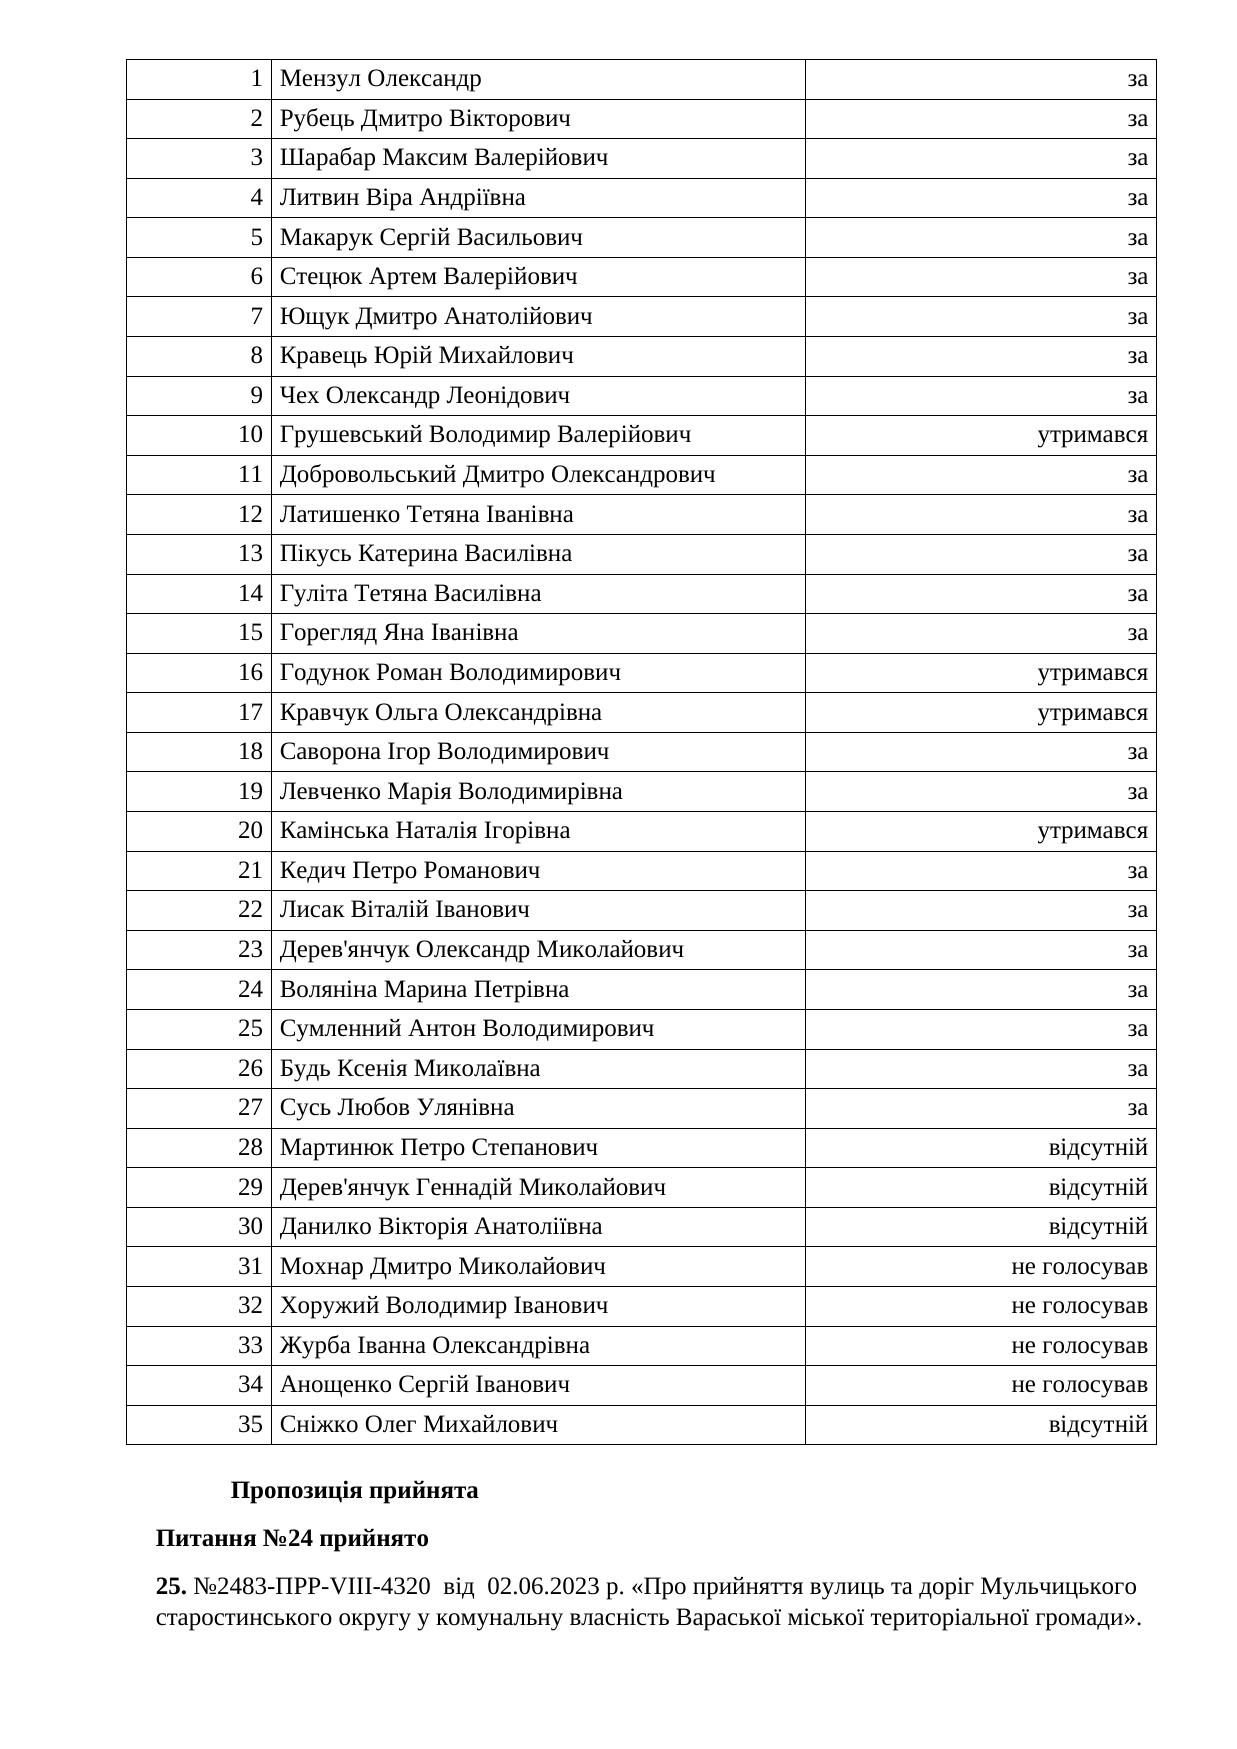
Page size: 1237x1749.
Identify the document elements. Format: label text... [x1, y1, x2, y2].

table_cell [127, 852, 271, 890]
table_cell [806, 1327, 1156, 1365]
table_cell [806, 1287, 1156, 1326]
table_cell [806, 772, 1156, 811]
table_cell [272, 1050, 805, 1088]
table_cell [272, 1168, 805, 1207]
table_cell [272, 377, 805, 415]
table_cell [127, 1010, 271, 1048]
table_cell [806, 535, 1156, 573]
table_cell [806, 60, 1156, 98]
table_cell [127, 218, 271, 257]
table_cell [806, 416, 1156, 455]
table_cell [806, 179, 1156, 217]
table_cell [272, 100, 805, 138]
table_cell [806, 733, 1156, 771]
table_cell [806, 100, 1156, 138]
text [156, 1571, 1148, 1631]
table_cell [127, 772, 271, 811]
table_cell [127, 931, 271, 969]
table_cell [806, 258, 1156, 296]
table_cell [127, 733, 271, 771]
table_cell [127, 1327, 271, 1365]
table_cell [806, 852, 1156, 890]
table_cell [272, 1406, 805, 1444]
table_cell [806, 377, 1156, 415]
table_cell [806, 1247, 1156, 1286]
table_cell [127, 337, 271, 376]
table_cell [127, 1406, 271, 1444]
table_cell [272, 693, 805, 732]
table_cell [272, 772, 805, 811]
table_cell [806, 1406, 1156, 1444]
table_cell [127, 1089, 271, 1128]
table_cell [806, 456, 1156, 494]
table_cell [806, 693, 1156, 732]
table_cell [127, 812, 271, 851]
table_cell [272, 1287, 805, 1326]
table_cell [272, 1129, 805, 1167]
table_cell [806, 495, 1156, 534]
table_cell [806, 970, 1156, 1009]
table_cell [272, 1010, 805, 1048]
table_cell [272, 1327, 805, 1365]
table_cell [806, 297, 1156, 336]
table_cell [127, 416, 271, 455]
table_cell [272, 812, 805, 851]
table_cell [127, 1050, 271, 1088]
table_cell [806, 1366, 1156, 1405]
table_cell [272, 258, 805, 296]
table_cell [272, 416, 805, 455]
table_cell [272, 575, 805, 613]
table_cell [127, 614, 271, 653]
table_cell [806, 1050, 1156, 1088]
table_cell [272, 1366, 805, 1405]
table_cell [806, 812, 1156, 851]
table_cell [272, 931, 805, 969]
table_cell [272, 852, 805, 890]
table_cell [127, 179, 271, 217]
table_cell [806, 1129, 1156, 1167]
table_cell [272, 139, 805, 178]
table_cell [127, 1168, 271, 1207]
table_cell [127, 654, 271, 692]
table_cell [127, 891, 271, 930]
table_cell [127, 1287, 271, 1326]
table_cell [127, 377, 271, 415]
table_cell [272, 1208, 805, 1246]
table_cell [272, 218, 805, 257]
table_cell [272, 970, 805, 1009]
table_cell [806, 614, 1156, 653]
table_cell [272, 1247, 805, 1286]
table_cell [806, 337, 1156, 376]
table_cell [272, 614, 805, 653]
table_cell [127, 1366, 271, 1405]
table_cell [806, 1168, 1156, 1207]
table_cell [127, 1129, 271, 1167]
text Питання №24 прийнято [156, 1523, 1148, 1552]
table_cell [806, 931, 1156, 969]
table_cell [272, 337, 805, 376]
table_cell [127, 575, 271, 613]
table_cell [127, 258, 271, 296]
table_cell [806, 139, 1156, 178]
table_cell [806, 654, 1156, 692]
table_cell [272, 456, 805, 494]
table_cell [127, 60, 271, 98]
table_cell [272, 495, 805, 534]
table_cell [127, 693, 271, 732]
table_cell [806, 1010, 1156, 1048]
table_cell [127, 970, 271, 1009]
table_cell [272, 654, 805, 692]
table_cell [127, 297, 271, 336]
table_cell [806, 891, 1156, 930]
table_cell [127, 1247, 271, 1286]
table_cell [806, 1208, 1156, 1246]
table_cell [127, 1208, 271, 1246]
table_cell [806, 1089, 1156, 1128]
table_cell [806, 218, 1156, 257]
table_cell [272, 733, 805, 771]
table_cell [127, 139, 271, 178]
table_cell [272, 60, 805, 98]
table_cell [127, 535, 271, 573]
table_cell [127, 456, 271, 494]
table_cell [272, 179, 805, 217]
text Пропозиція прийнята [231, 1445, 1148, 1504]
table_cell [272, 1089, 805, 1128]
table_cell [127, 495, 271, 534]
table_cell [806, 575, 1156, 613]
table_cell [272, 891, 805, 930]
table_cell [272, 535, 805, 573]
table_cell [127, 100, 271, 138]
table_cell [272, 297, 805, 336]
